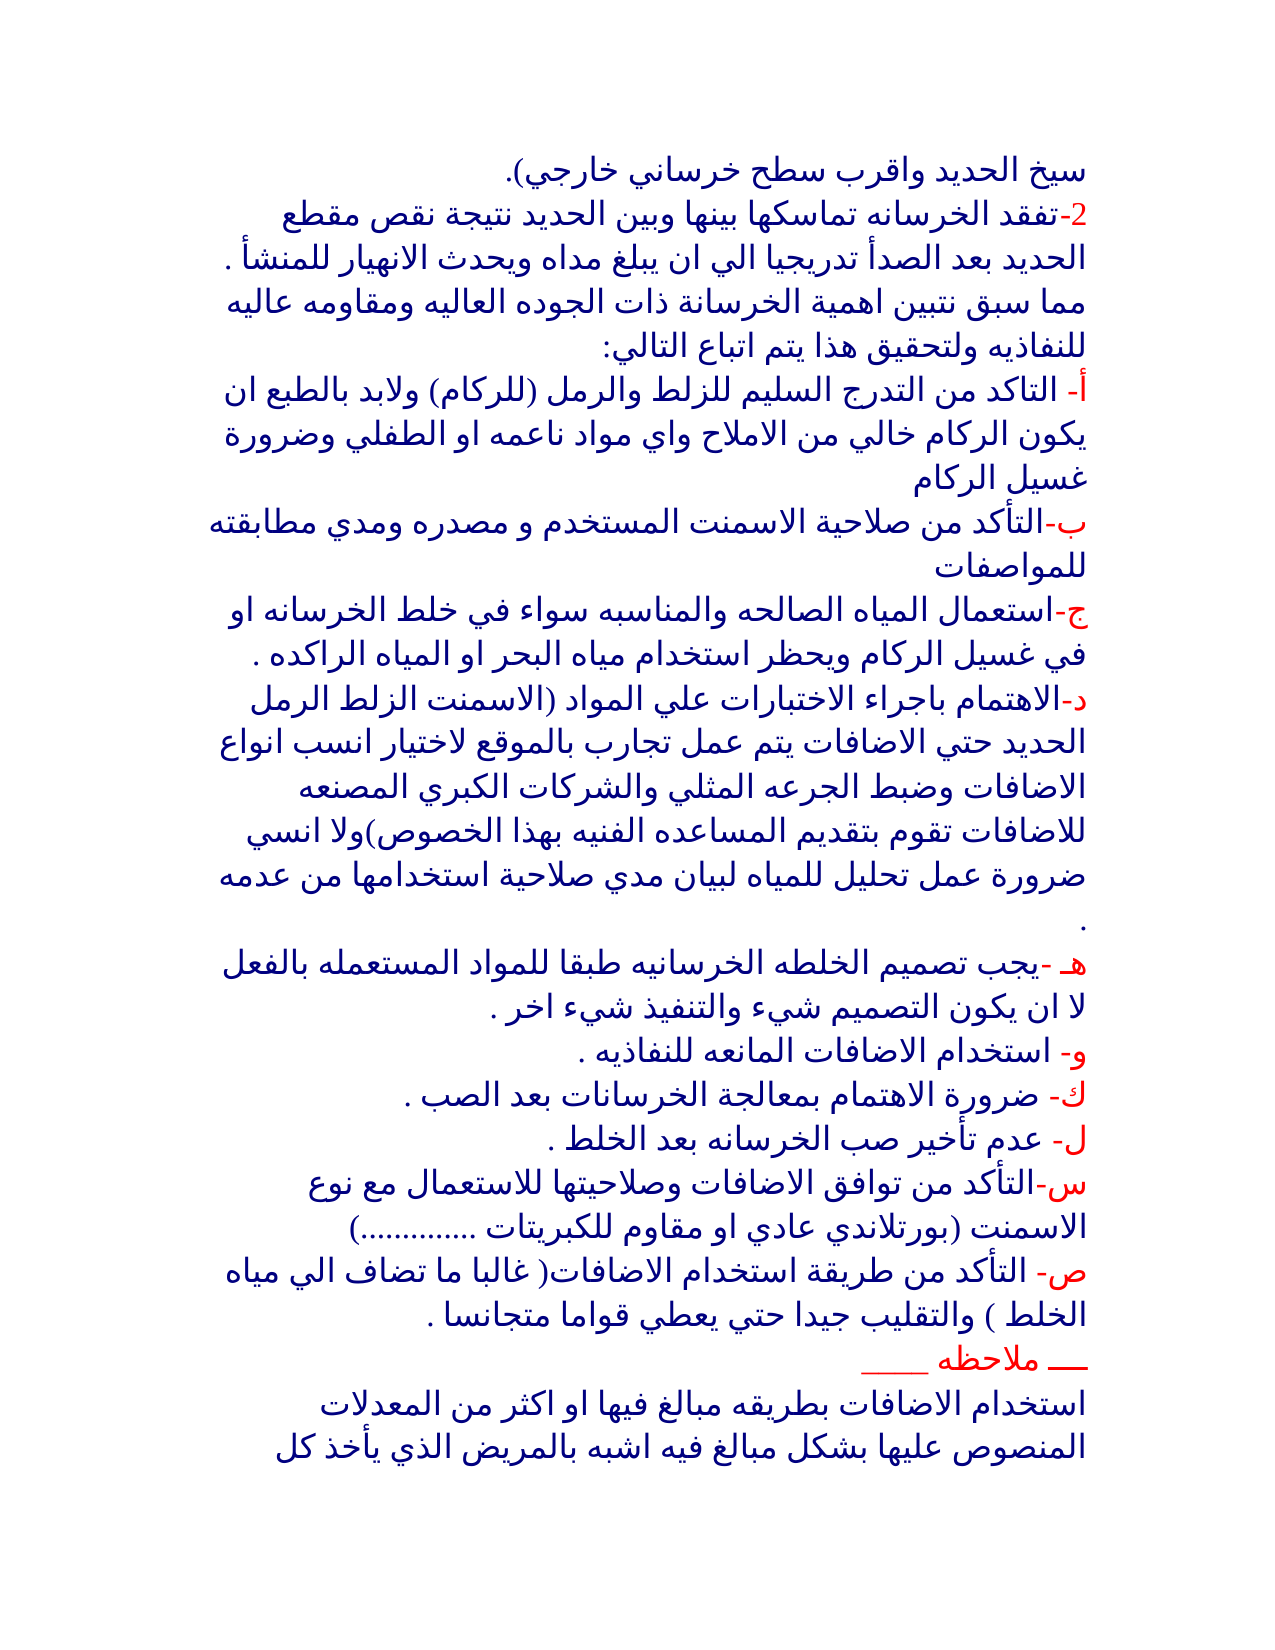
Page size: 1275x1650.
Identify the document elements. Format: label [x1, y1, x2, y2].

text [187, 150, 1087, 1466]
